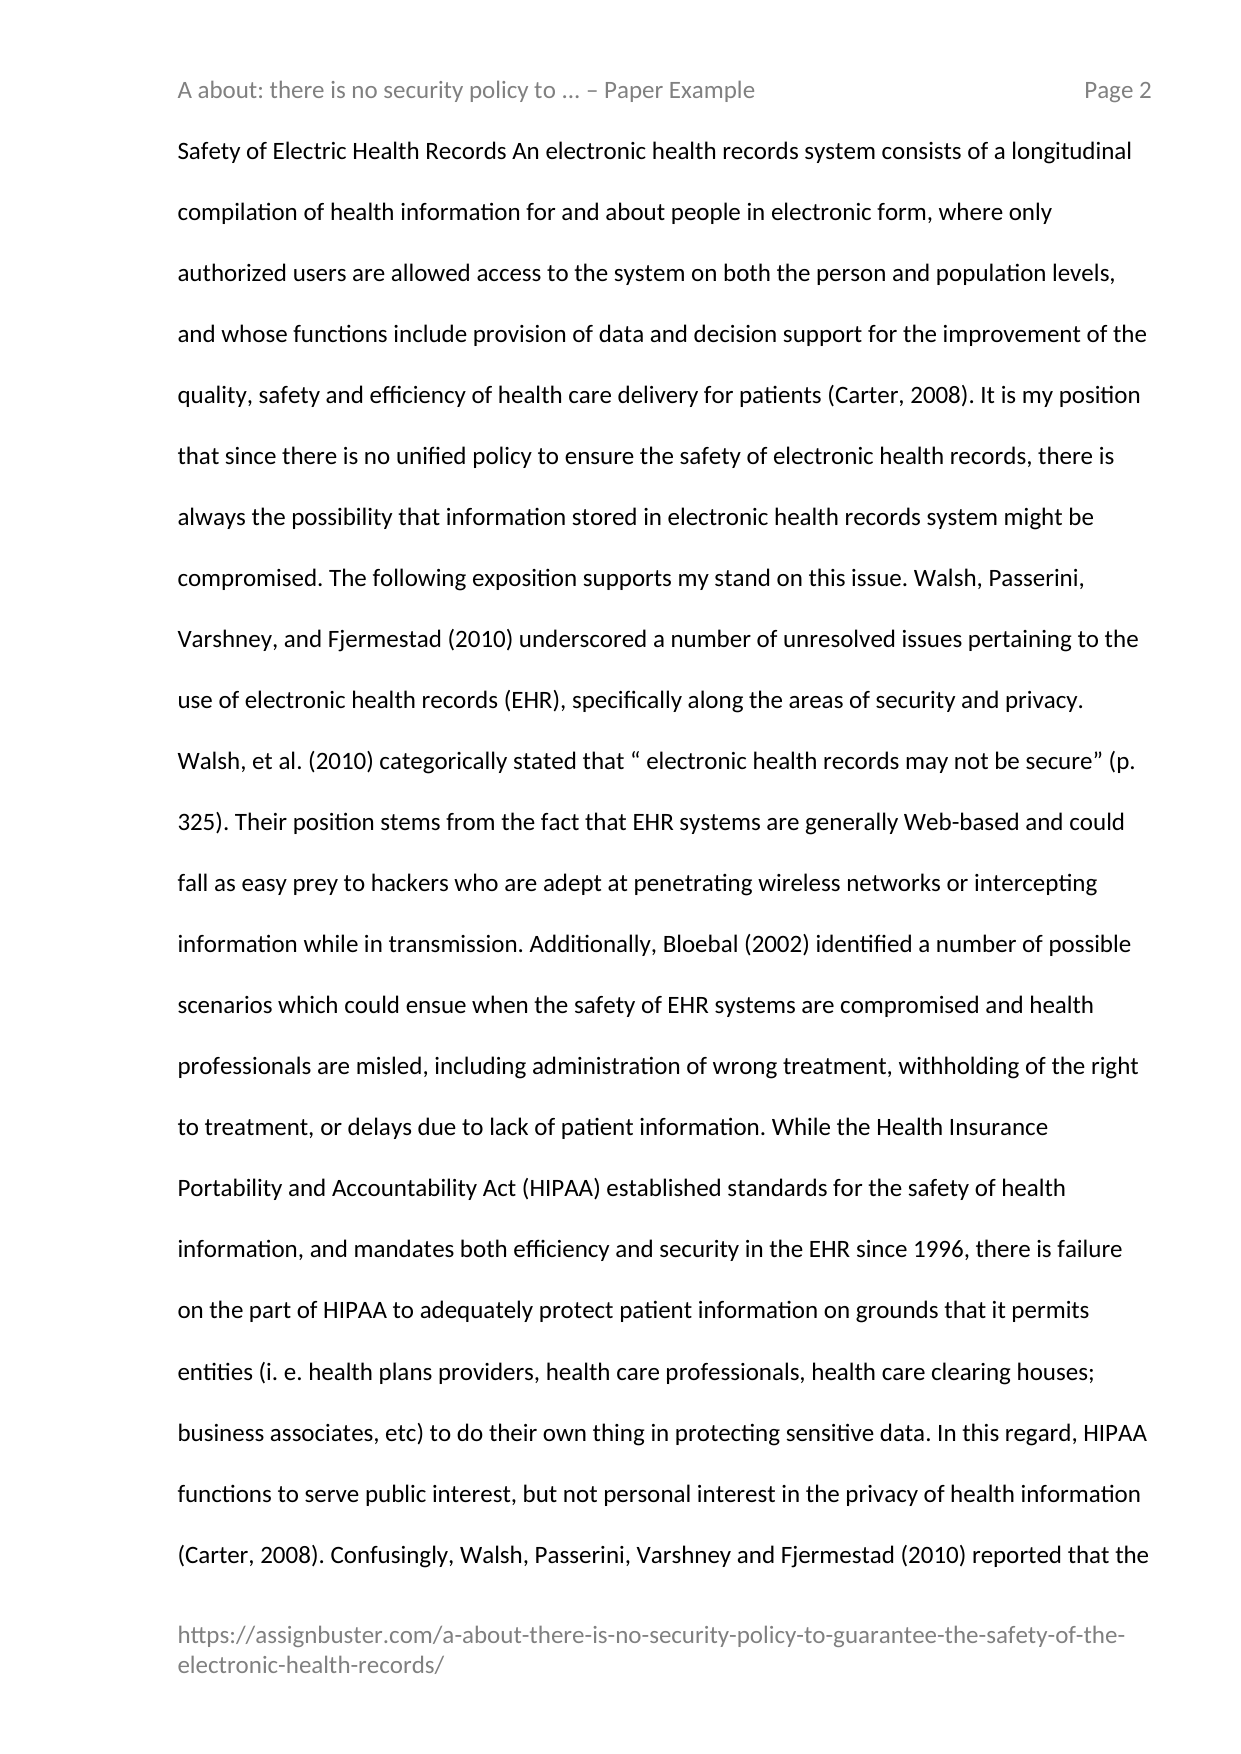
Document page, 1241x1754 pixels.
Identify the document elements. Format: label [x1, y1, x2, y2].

text [177, 135, 1152, 1569]
